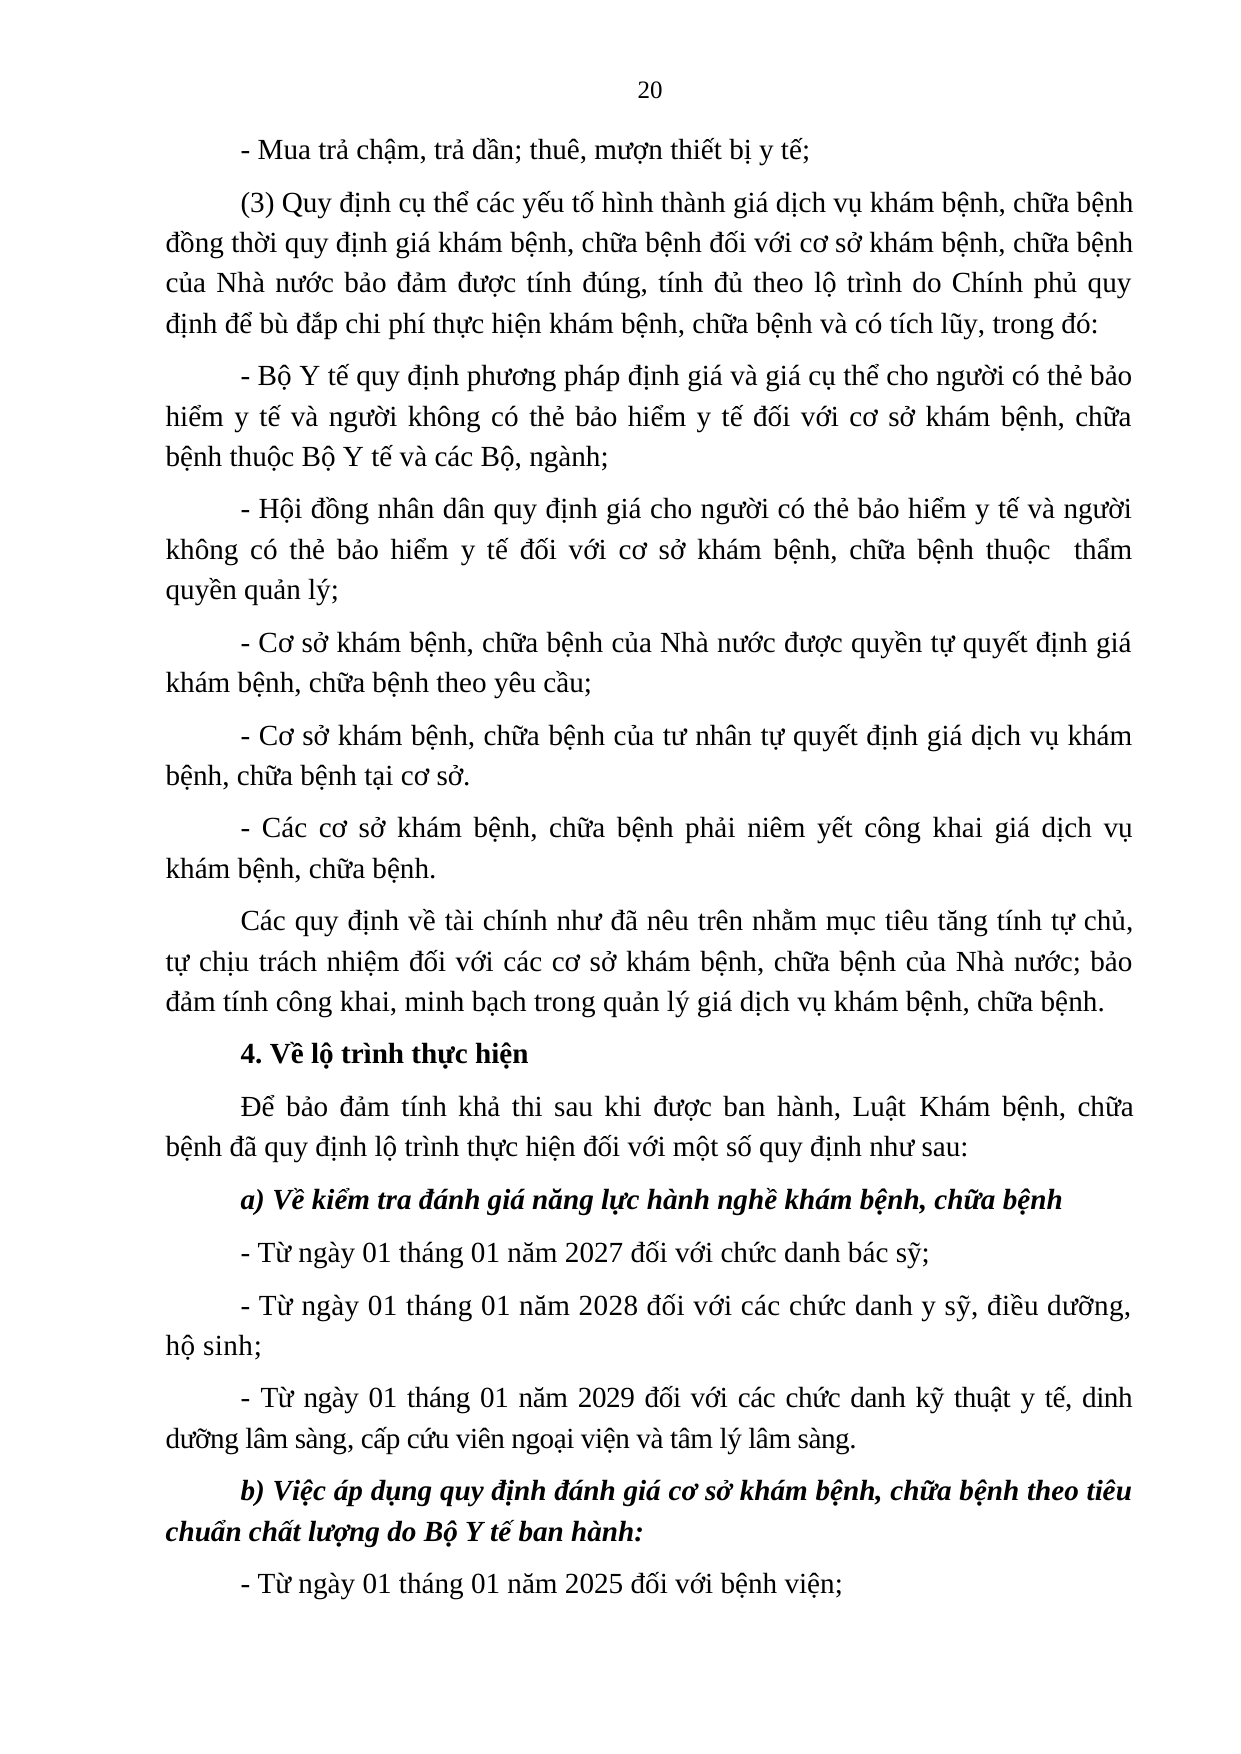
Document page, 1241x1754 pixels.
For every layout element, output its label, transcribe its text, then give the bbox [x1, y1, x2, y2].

text - Các cơ sở khám bệnh, chữa bệnh phải niêm yết công khai giá dịch vụ khám bệnh, chữa bệnh. [165, 811, 1134, 884]
text Để bảo đảm tính khả thi sau khi được ban hành, Luật Khám bệnh, chữa bệnh đã quy định lộ trình thực hiện đối với một số quy định như sau: [165, 1089, 1134, 1163]
text - Từ ngày 01 tháng 01 năm 2027 đối với chức danh bác sỹ; [165, 1235, 1134, 1268]
text - Từ ngày 01 tháng 01 năm 2029 đối với các chức danh kỹ thuật y tế, dinh dưỡng lâm sàng, cấp cứu viên ngoại viện và tâm lý lâm sàng. [165, 1381, 1134, 1454]
text a) Về kiểm tra đánh giá năng lực hành nghề khám bệnh, chữa bệnh [165, 1182, 1134, 1216]
text - Mua trả chậm, trả dần; thuê, mượn thiết bị y tế; [165, 132, 1134, 166]
text 4. Về lộ trình thực hiện [165, 1037, 1134, 1070]
text b) Việc áp dụng quy định đánh giá cơ sở khám bệnh, chữa bệnh theo tiêu chuẩn chất lượng do Bộ Y tế ban hành: [165, 1473, 1134, 1547]
text - Bộ Y tế quy định phương pháp định giá và giá cụ thể cho người có thẻ bảo hiểm y tế và người không có thẻ bảo hiểm y tế đối với cơ sở khám bệnh, chữa bệnh thuộc Bộ Y tế và các Bộ, ngành; [165, 358, 1134, 472]
text - Cơ sở khám bệnh, chữa bệnh của Nhà nước được quyền tự quyết định giá khám bệnh, chữa bệnh theo yêu cầu; [165, 625, 1134, 698]
text Các quy định về tài chính như đã nêu trên nhằm mục tiêu tăng tính tự chủ, tự chịu trách nhiệm đối với các cơ sở khám bệnh, chữa bệnh của Nhà nước; bảo đảm tính công khai, minh bạch trong quản lý giá dịch vụ khám bệnh, chữa bệnh. [165, 903, 1134, 1017]
text (3) Quy định cụ thể các yếu tố hình thành giá dịch vụ khám bệnh, chữa bệnh đồng thời quy định giá khám bệnh, chữa bệnh đối với cơ sở khám bệnh, chữa bệnh của Nhà nước bảo đảm được tính đúng, tính đủ theo lộ trình do Chính phủ quy định để bù đắp chi phí thực hiện khám bệnh, chữa bệnh và có tích lũy, trong đó: [165, 185, 1134, 339]
text - Hội đồng nhân dân quy định giá cho người có thẻ bảo hiểm y tế và người không có thẻ bảo hiểm y tế đối với cơ sở khám bệnh, chữa bệnh thuộc thẩm quyền quản lý; [165, 492, 1134, 606]
text - Từ ngày 01 tháng 01 năm 2028 đối với các chức danh y sỹ, điều dưỡng, hộ sinh; [165, 1288, 1134, 1361]
text - Cơ sở khám bệnh, chữa bệnh của tư nhân tự quyết định giá dịch vụ khám bệnh, chữa bệnh tại cơ sở. [165, 718, 1134, 791]
text - Từ ngày 01 tháng 01 năm 2025 đối với bệnh viện; [165, 1566, 1134, 1600]
